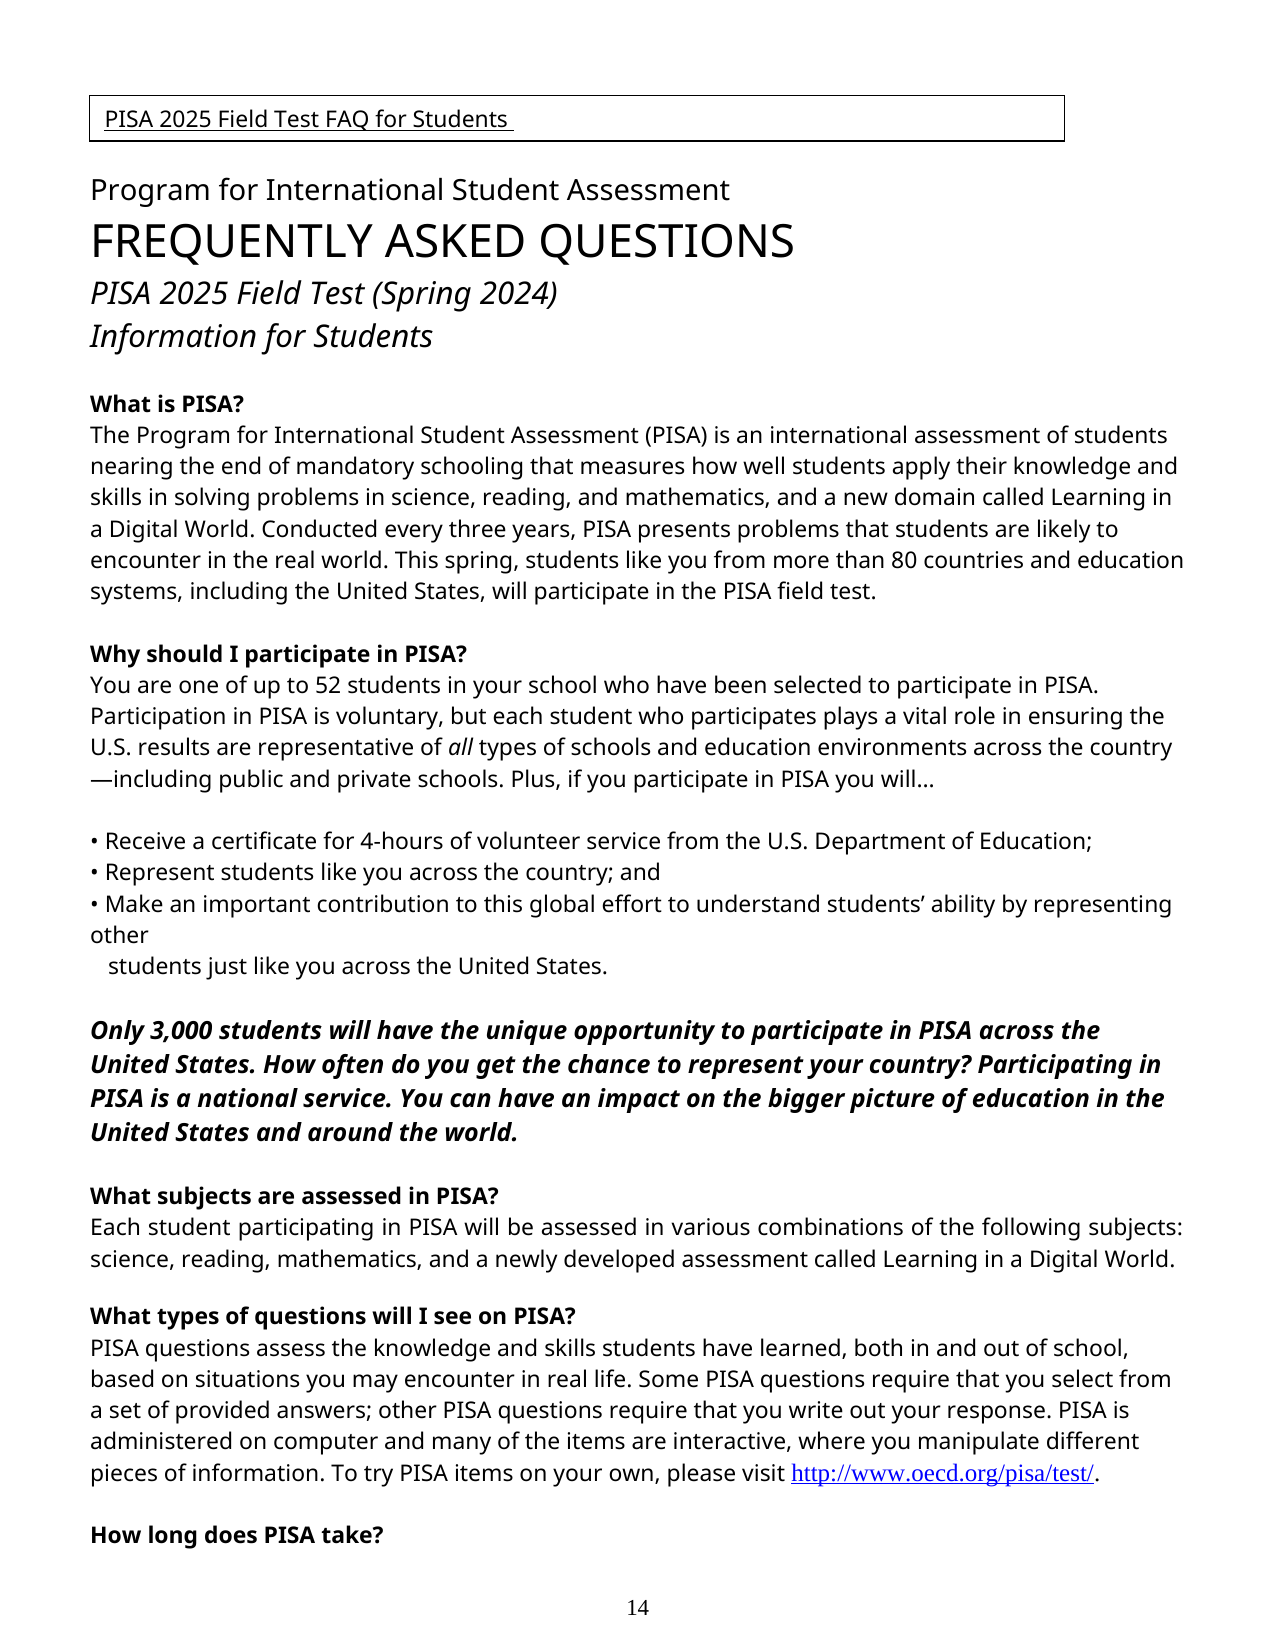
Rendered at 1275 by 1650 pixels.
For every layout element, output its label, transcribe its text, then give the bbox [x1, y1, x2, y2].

text The Program for International Student Assessment (PISA) is an international assessment of students nearing the end of mandatory schooling that measures how well students apply their knowledge and skills in solving problems in science, reading, and mathematics, and a new domain called Learning in a Digital World. Conducted every three years, PISA presents problems that students are likely to encounter in the real world. This spring, students like you from more than 80 countries and education systems, including the United States, will participate in the PISA field test. [90, 419, 1185, 606]
text You are one of up to 52 students in your school who have been selected to participate in PISA. Participation in PISA is voluntary, but each student who participates plays a vital role in ensuring the U.S. results are representative of all types of schools and education environments across the country—including public and private schools. Plus, if you participate in PISA you will… [90, 669, 1185, 794]
text students just like you across the United States. [90, 950, 1185, 981]
text PISA questions assess the knowledge and skills students have learned, both in and out of school, based on situations you may encounter in real life. Some PISA questions require that you select from a set of provided answers; other PISA questions require that you write out your response. PISA is administered on computer and many of the items are interactive, where you manipulate different pieces of information. To try PISA items on your own, please visit http://www.oecd.org/pisa/test/. [90, 1331, 1185, 1488]
text Only 3,000 students will have the unique opportunity to participate in PISA across the United States. How often do you get the chance to represent your country? Participating in PISA is a national service. You can have an impact on the bigger picture of education in the United States and around the world. [90, 1013, 1185, 1149]
text Each student participating in PISA will be assessed in various combinations of the following subjects: science, reading, mathematics, and a newly developed assessment called Learning in a Digital World. [90, 1211, 1185, 1274]
text Why should I participate in PISA? [90, 638, 1185, 669]
text How long does PISA take? [90, 1519, 1185, 1550]
text What is PISA? [90, 388, 1185, 419]
text Program for International Student Assessment [90, 169, 1185, 209]
text PISA 2025 Field Test (Spring 2024) [90, 271, 1185, 314]
text What subjects are assessed in PISA? [90, 1180, 1185, 1211]
text FREQUENTLY ASKED QUESTIONS [90, 209, 1185, 271]
text • Represent students like you across the country; and [90, 856, 1185, 888]
text What types of questions will I see on PISA? [90, 1300, 1185, 1331]
text • Make an important contribution to this global effort to understand students’ ability by representing other [90, 888, 1185, 950]
text • Receive a certificate for 4-hours of volunteer service from the U.S. Department of Education; [90, 825, 1185, 856]
text Information for Students [90, 314, 1185, 356]
